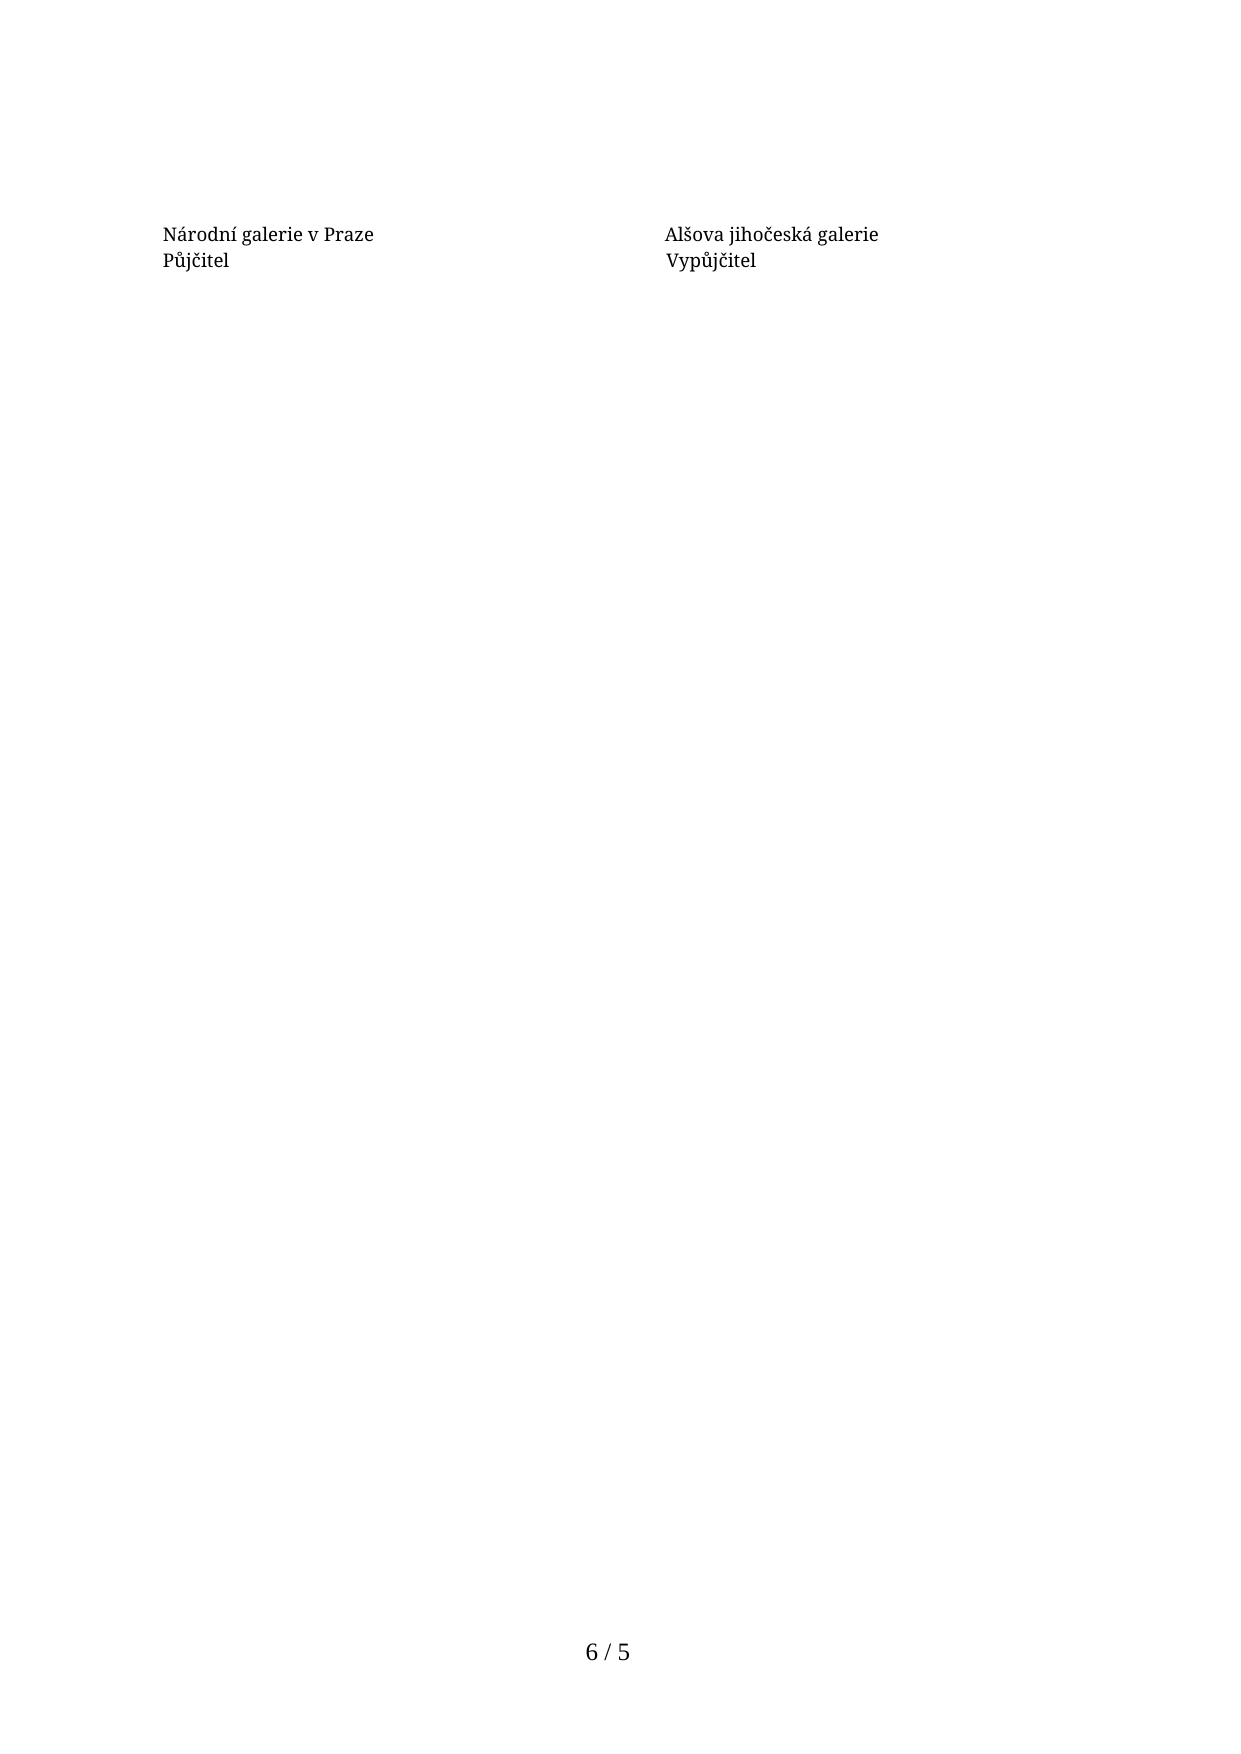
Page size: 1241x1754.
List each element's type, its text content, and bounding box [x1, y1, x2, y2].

text Půjčitel Vypůjčitel [162, 247, 1053, 273]
text Národní galerie v Praze Alšova jihočeská galerie [162, 222, 1053, 247]
